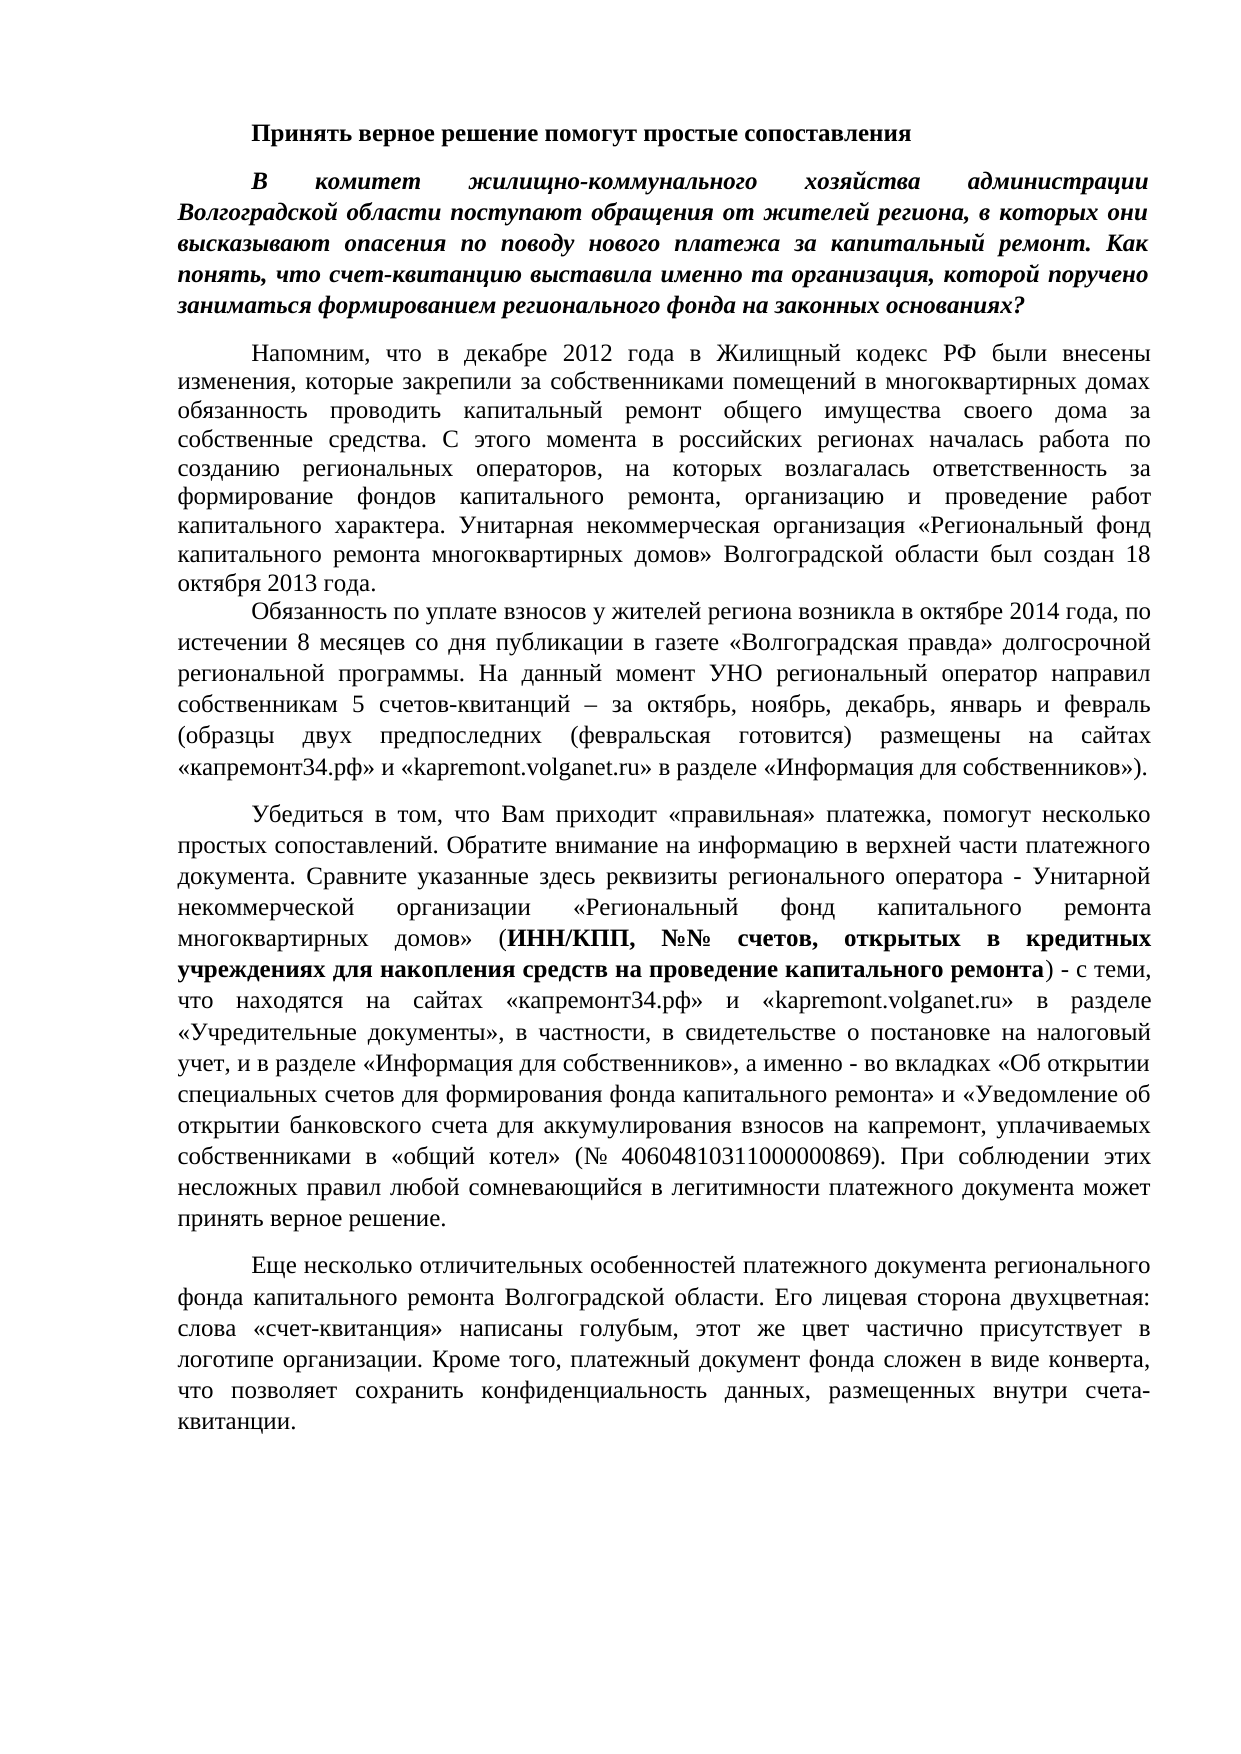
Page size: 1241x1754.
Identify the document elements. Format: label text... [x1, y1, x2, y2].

text Принять верное решение помогут простые сопоставления [177, 118, 1152, 147]
text Убедиться в том, что Вам приходит «правильная» платежка, помогут несколько простых сопоставлений. Обратите внимание на информацию в верхней части платежного документа. Сравните указанные здесь реквизиты регионального оператора - Унитарной некоммерческой организации «Региональный фонд капитального ремонта многоквартирных домов» (ИНН/КПП, №№ счетов, открытых в кредитных учреждениях для накопления средств на проведение капитального ремонта) - с теми, что находятся на сайтах «капремонт34.рф» и «kapremont.volganet.ru» в разделе «Учредительные документы», в частности, в свидетельстве о постановке на налоговый учет, и в разделе «Информация для собственников», а именно - во вкладках «Об открытии специальных счетов для формирования фонда капитального ремонта» и «Уведомление об открытии банковского счета для аккумулирования взносов на капремонт, уплачиваемых собственниками в «общий котел» (№ 40604810311000000869). При соблюдении этих несложных правил любой сомневающийся в легитимности платежного документа может принять верное решение. [177, 799, 1152, 1232]
text Обязанность по уплате взносов у жителей региона возникла в октябре 2014 года, по истечении 8 месяцев со дня публикации в газете «Волгоградская правда» долгосрочной региональной программы. На данный момент УНО региональный оператор направил собственникам 5 счетов-квитанций – за октябрь, ноябрь, декабрь, январь и февраль (образцы двух предпоследних (февральская готовится) размещены на сайтах «капремонт34.рф» и «kapremont.volganet.ru» в разделе «Информация для собственников»). [177, 596, 1152, 780]
list Напомним, что в декабре 2012 года в Жилищный кодекс РФ были внесены изменения, которые закрепили за собственниками помещений в многоквартирных домах обязанность проводить капитальный ремонт общего имущества своего дома за собственные средства. С этого момента в российских регионах началась работа по созданию региональных операторов, на которых возлагалась ответственность за формирование фондов капитального ремонта, организацию и проведение работ капитального характера. Унитарная некоммерческая организация «Региональный фонд капитального ремонта многоквартирных домов» Волгоградской области был создан 18 октября 2013 года. [177, 338, 1152, 596]
text В комитет жилищно-коммунального хозяйства администрации Волгоградской области поступают обращения от жителей региона, в которых они высказывают опасения по поводу нового платежа за капитальный ремонт. Как понять, что счет-квитанцию выставила именно та организация, которой поручено заниматься формированием регионального фонда на законных основаниях? [177, 166, 1152, 319]
text Еще несколько отличительных особенностей платежного документа регионального фонда капитального ремонта Волгоградской области. Его лицевая сторона двухцветная: слова «счет-квитанция» написаны голубым, этот же цвет частично присутствует в логотипе организации. Кроме того, платежный документ фонда сложен в виде конверта, что позволяет сохранить конфиденциальность данных, размещенных внутри счета-квитанции. [177, 1251, 1152, 1434]
